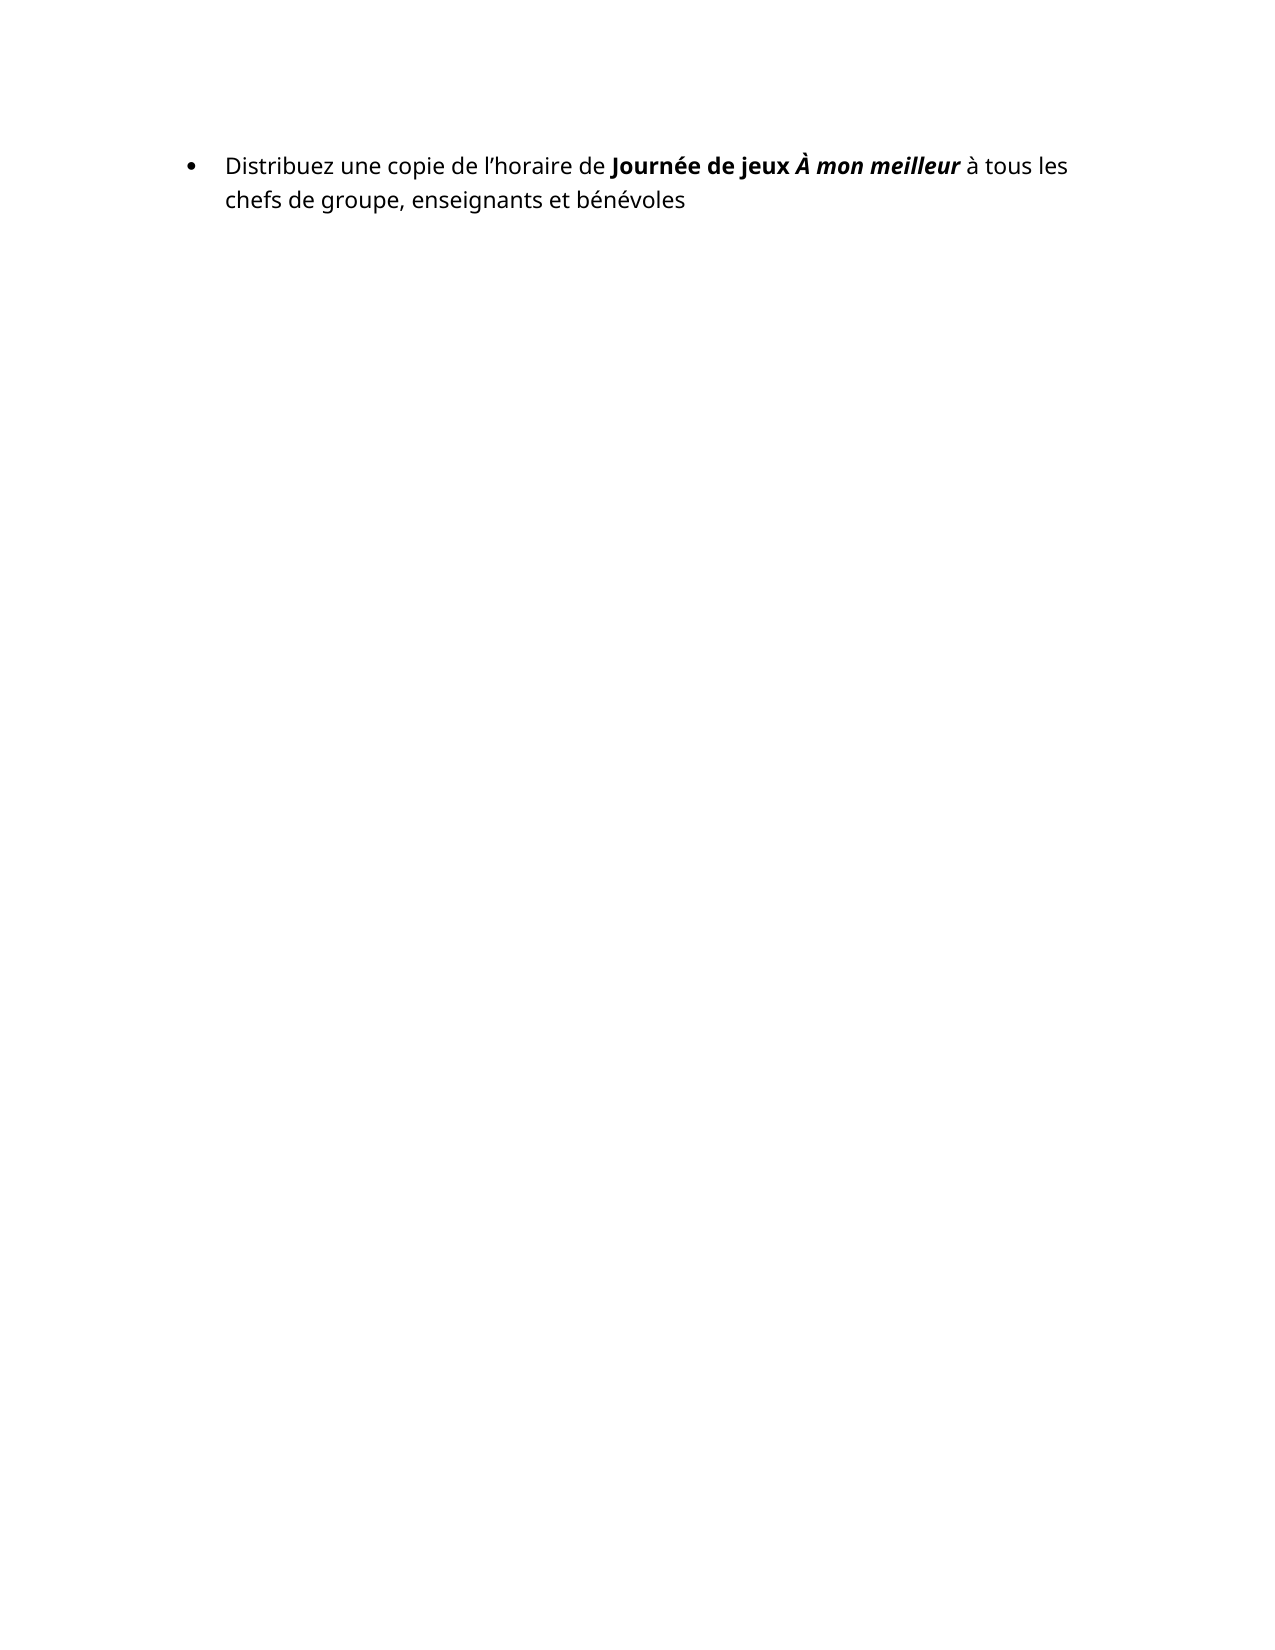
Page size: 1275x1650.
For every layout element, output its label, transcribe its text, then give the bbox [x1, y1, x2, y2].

list Distribuez une copie de l’horaire de Journée de jeux À mon meilleur à tous les chefs de groupe, enseignants et bénévoles [187, 150, 1125, 215]
